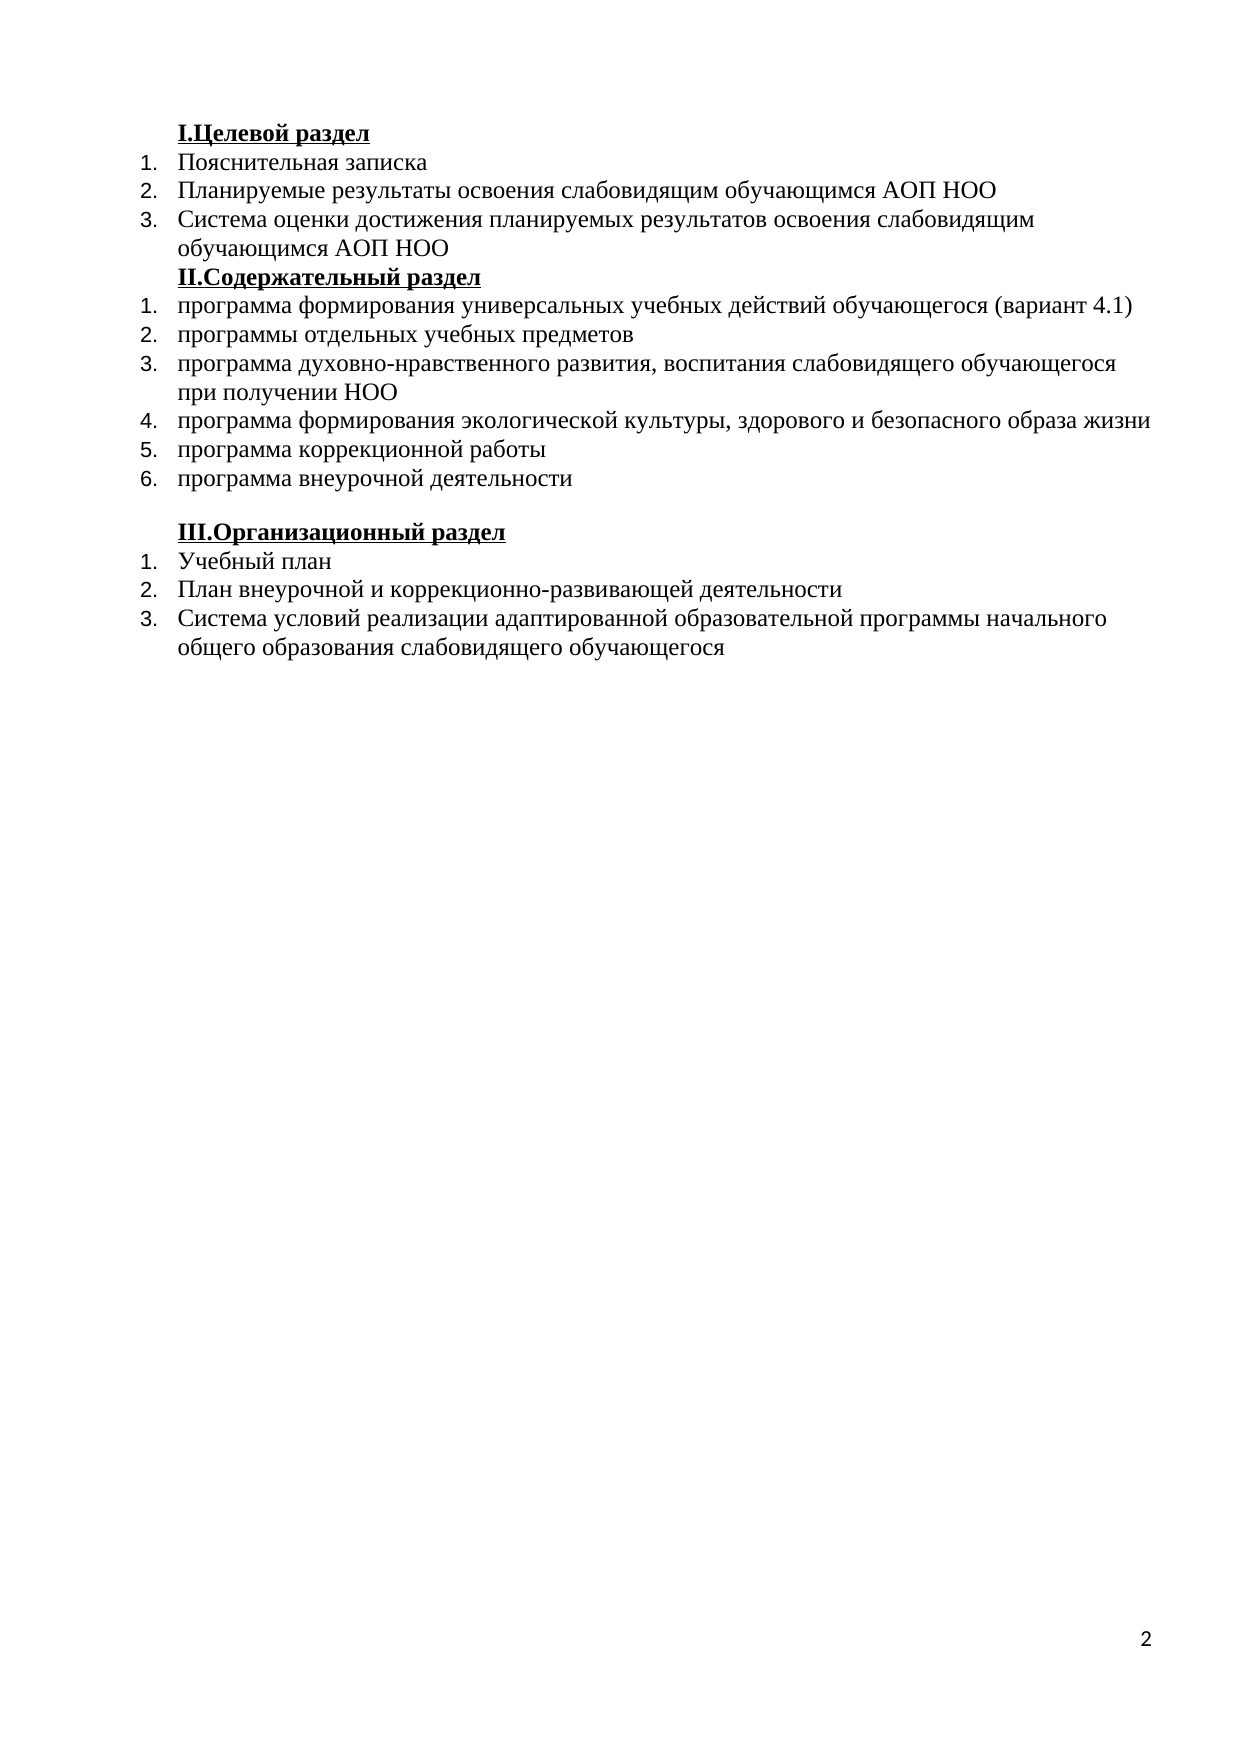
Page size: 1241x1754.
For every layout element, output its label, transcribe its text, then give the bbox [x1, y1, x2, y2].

list Пояснительная записка [140, 147, 1152, 176]
list программа формирования экологической культуры, здорового и безопасного образа жизни [140, 406, 1152, 434]
list Система условий реализации адаптированной образовательной программы начального общего образования слабовидящего обучающегося [140, 603, 1152, 661]
list программы отдельных учебных предметов [140, 319, 1152, 348]
list программа духовно-нравственного развития, воспитания слабовидящего обучающегося при получении НОО [140, 348, 1152, 406]
list Планируемые результаты освоения слабовидящим обучающимся АОП НОО [140, 176, 1152, 204]
list программа формирования универсальных учебных действий обучающегося (вариант 4.1) [140, 291, 1152, 319]
list программа коррекционной работы [140, 434, 1152, 463]
list Учебный план [140, 546, 1152, 574]
list Система оценки достижения планируемых результатов освоения слабовидящим обучающимся АОП НОО [140, 204, 1152, 262]
text II.Содержательный раздел [177, 262, 1152, 291]
text I.Целевой раздел [177, 118, 1152, 147]
list программа внеурочной деятельности [140, 463, 1152, 492]
text III.Организационный раздел [177, 517, 1152, 546]
list План внеурочной и коррекционно-развивающей деятельности [140, 574, 1152, 603]
